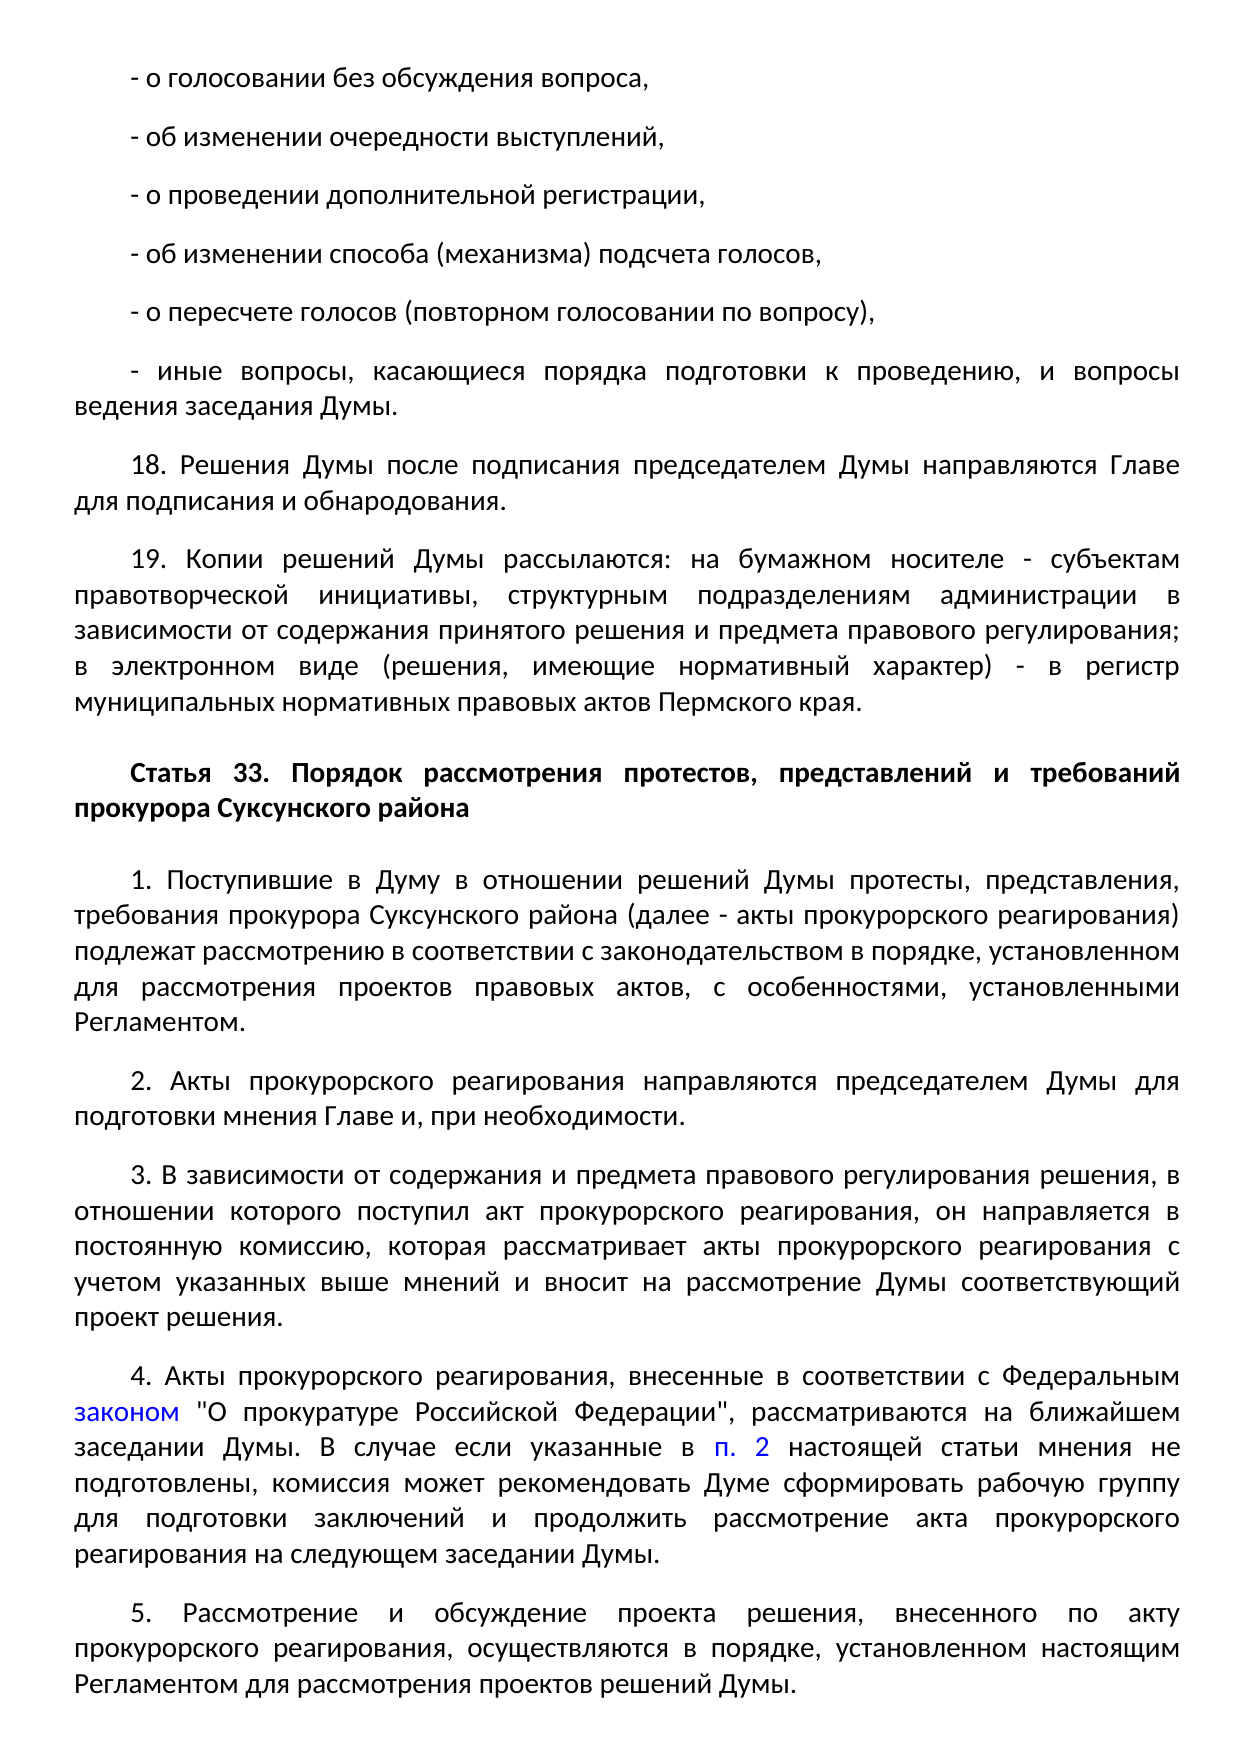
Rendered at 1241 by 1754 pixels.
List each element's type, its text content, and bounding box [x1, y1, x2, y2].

text 2. Акты прокурорского реагирования направляются председателем Думы для подготовки мнения Главе и, при необходимости. [74, 1062, 1181, 1133]
text - иные вопросы, касающиеся порядка подготовки к проведению, и вопросы ведения заседания Думы. [74, 352, 1181, 423]
text 18. Решения Думы после подписания председателем Думы направляются Главе для подписания и обнародования. [74, 446, 1181, 517]
text 19. Копии решений Думы рассылаются: на бумажном носителе - субъектам правотворческой инициативы, структурным подразделениям администрации в зависимости от содержания принятого решения и предмета правового регулирования; в электронном виде (решения, имеющие нормативный характер) - в регистр муниципальных нормативных правовых актов Пермского края. [74, 540, 1181, 718]
text 4. Акты прокурорского реагирования, внесенные в соответствии с Федеральным законом "О прокуратуре Российской Федерации", рассматриваются на ближайшем заседании Думы. В случае если указанные в п. 2 настоящей статьи мнения не подготовлены, комиссия может рекомендовать Думе сформировать рабочую группу для подготовки заключений и продолжить рассмотрение акта прокурорского реагирования на следующем заседании Думы. [74, 1357, 1181, 1571]
text - о проведении дополнительной регистрации, [74, 176, 1181, 212]
text - об изменении способа (механизма) подсчета голосов, [74, 235, 1181, 270]
text Статья 33. Порядок рассмотрения протестов, представлений и требований прокурора Суксунского района [74, 754, 1181, 825]
text - об изменении очередности выступлений, [74, 118, 1181, 153]
text - о голосовании без обсуждения вопроса, [74, 59, 1181, 95]
text 1. Поступившие в Думу в отношении решений Думы протесты, представления, требования прокурора Суксунского района (далее - акты прокурорского реагирования) подлежат рассмотрению в соответствии с законодательством в порядке, установленном для рассмотрения проектов правовых актов, с особенностями, установленными Регламентом. [74, 861, 1181, 1039]
text - о пересчете голосов (повторном голосовании по вопросу), [74, 293, 1181, 329]
text 3. В зависимости от содержания и предмета правового регулирования решения, в отношении которого поступил акт прокурорского реагирования, он направляется в постоянную комиссию, которая рассматривает акты прокурорского реагирования с учетом указанных выше мнений и вносит на рассмотрение Думы соответствующий проект решения. [74, 1156, 1181, 1334]
text 5. Рассмотрение и обсуждение проекта решения, внесенного по акту прокурорского реагирования, осуществляются в порядке, установленном настоящим Регламентом для рассмотрения проектов решений Думы. [74, 1594, 1181, 1701]
